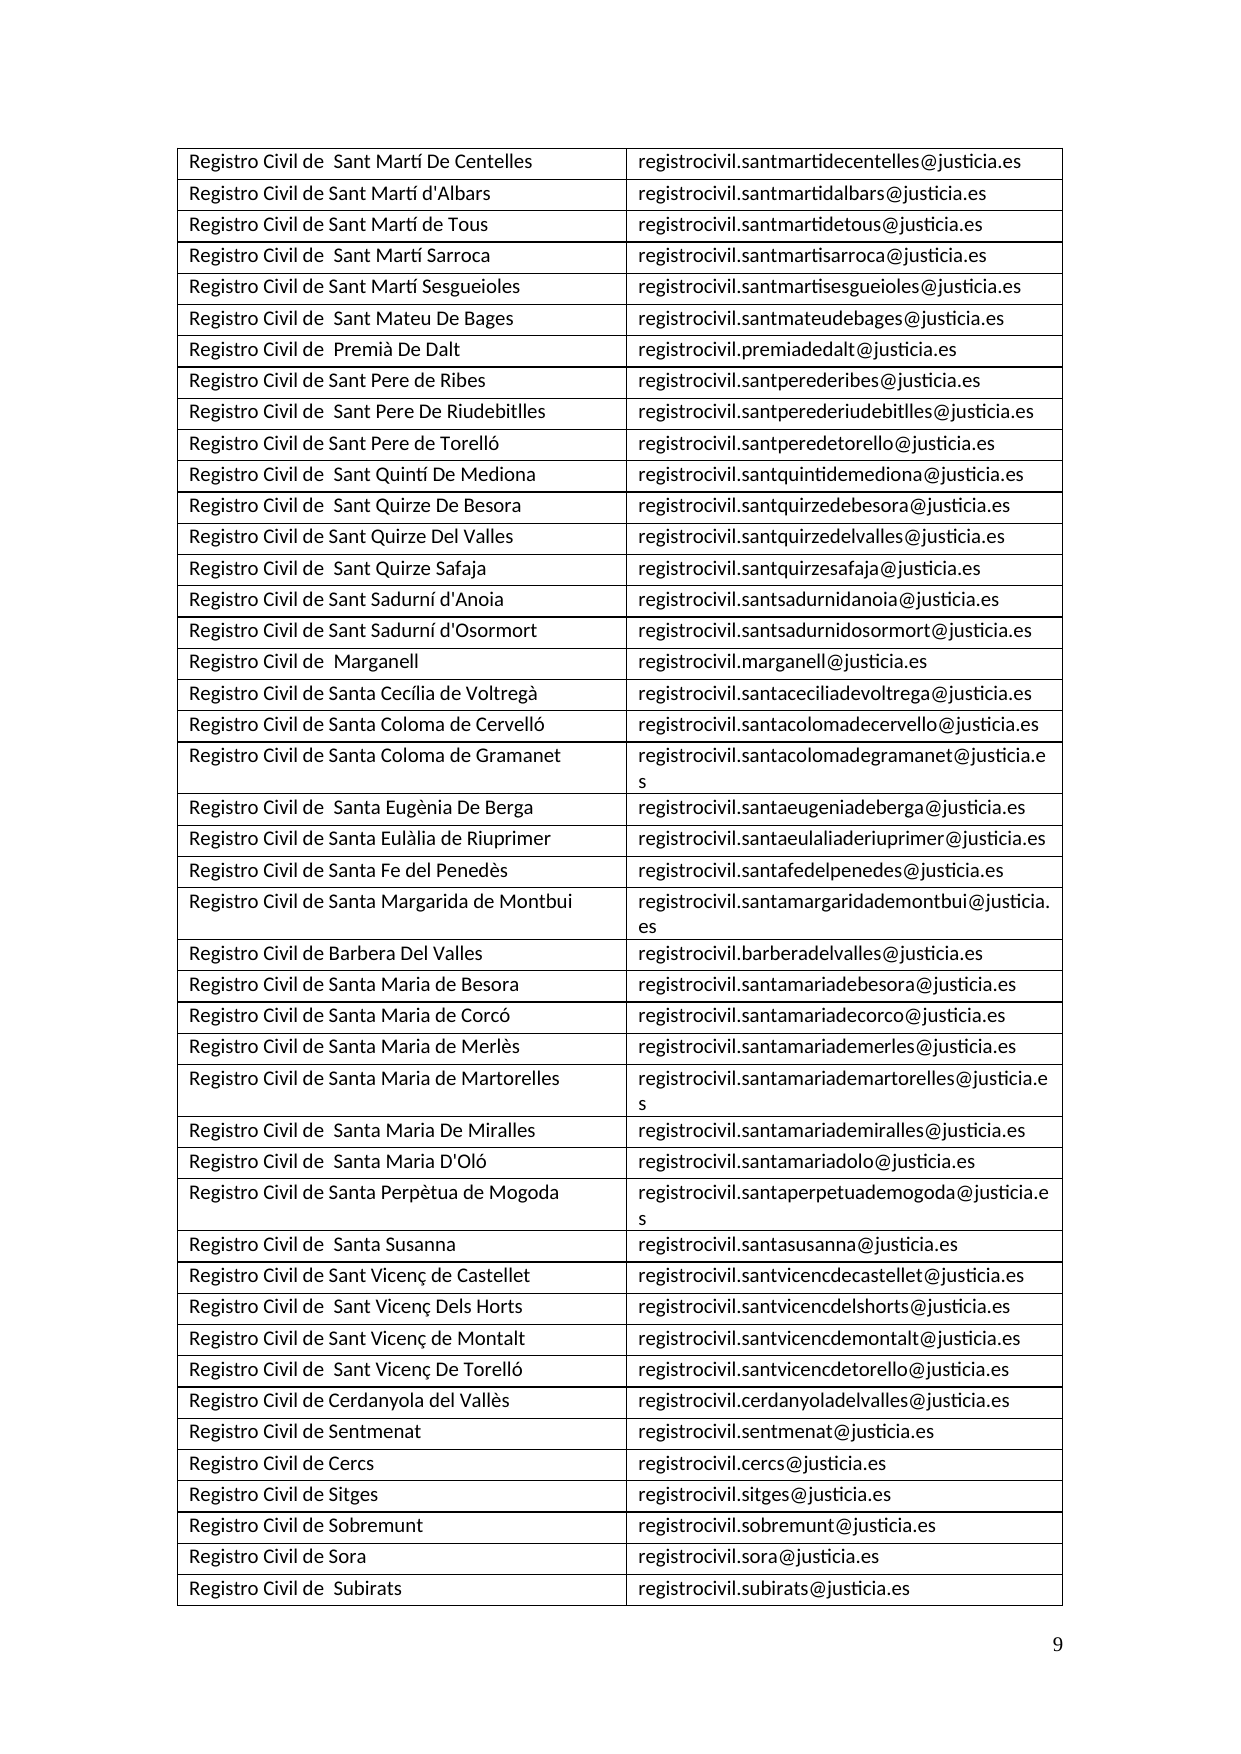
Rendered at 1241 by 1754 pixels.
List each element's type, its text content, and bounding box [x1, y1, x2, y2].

table_cell registrocivil.santvicencdemontalt@justicia.es [627, 1325, 1062, 1355]
table_cell registrocivil.santamariadolo@justicia.es [627, 1148, 1062, 1178]
table_cell Registro Civil de Sant Pere de Ribes [178, 368, 626, 398]
table_cell Registro Civil de Santa Margarida de Montbui [178, 888, 626, 939]
table_cell registrocivil.santacolomadecervello@justicia.es [627, 711, 1062, 741]
table_cell Registro Civil de Subirats [178, 1575, 626, 1605]
table_cell registrocivil.santmartidetous@justicia.es [627, 211, 1062, 241]
table_cell registrocivil.santmartisarroca@justicia.es [627, 243, 1062, 273]
table_cell Registro Civil de Sora [178, 1544, 626, 1574]
table_cell registrocivil.santamariademerles@justicia.es [627, 1034, 1062, 1064]
table_cell Registro Civil de Sant Martí d'Albars [178, 180, 626, 210]
table_cell registrocivil.barberadelvalles@justicia.es [627, 940, 1062, 970]
table_cell Registro Civil de Santa Maria De Miralles [178, 1117, 626, 1147]
table_cell Registro Civil de Sitges [178, 1481, 626, 1511]
table_cell registrocivil.santasusanna@justicia.es [627, 1231, 1062, 1261]
table_cell registrocivil.subirats@justicia.es [627, 1575, 1062, 1605]
table_cell registrocivil.santamargaridademontbui@justicia.es [627, 888, 1062, 939]
table_cell registrocivil.sentmenat@justicia.es [627, 1419, 1062, 1449]
table_cell registrocivil.santquirzedelvalles@justicia.es [627, 524, 1062, 554]
table_cell Registro Civil de Cerdanyola del Vallès [178, 1388, 626, 1418]
table_cell Registro Civil de Cercs [178, 1450, 626, 1480]
table_cell registrocivil.santamariademiralles@justicia.es [627, 1117, 1062, 1147]
table_cell registrocivil.sora@justicia.es [627, 1544, 1062, 1574]
table_cell Registro Civil de Sant Vicenç de Castellet [178, 1263, 626, 1293]
table_cell Registro Civil de Sant Quirze Safaja [178, 555, 626, 585]
table_cell registrocivil.cerdanyoladelvalles@justicia.es [627, 1388, 1062, 1418]
table_cell Registro Civil de Santa Eulàlia de Riuprimer [178, 826, 626, 856]
table_cell registrocivil.santquirzesafaja@justicia.es [627, 555, 1062, 585]
table_cell registrocivil.santmartidecentelles@justicia.es [627, 149, 1062, 179]
table_cell Registro Civil de Santa Maria de Besora [178, 971, 626, 1001]
table_cell Registro Civil de Santa Cecília de Voltregà [178, 680, 626, 710]
table_cell registrocivil.premiadedalt@justicia.es [627, 336, 1062, 366]
table_cell Registro Civil de Sant Martí de Tous [178, 211, 626, 241]
table_cell registrocivil.santvicencdecastellet@justicia.es [627, 1263, 1062, 1293]
table_cell registrocivil.santsadurnidosormort@justicia.es [627, 618, 1062, 648]
table_cell registrocivil.marganell@justicia.es [627, 649, 1062, 679]
table_cell Registro Civil de Sant Sadurní d'Osormort [178, 618, 626, 648]
table_cell Registro Civil de Santa Susanna [178, 1231, 626, 1261]
table_cell registrocivil.santaeulaliaderiuprimer@justicia.es [627, 826, 1062, 856]
table_cell Registro Civil de Sant Martí De Centelles [178, 149, 626, 179]
table_cell Registro Civil de Marganell [178, 649, 626, 679]
table_cell Registro Civil de Santa Eugènia De Berga [178, 794, 626, 824]
table_cell Registro Civil de Barbera Del Valles [178, 940, 626, 970]
table_cell Registro Civil de Sant Vicenç De Torelló [178, 1356, 626, 1386]
table_cell Registro Civil de Sant Quintí De Mediona [178, 461, 626, 491]
table_cell Registro Civil de Premià De Dalt [178, 336, 626, 366]
table_cell registrocivil.santquirzedebesora@justicia.es [627, 493, 1062, 523]
table_cell registrocivil.sobremunt@justicia.es [627, 1513, 1062, 1543]
table_cell registrocivil.santsadurnidanoia@justicia.es [627, 586, 1062, 616]
table_cell registrocivil.santmateudebages@justicia.es [627, 305, 1062, 335]
table_cell Registro Civil de Sant Pere De Riudebitlles [178, 399, 626, 429]
table_cell registrocivil.sitges@justicia.es [627, 1481, 1062, 1511]
table_cell Registro Civil de Sant Vicenç Dels Horts [178, 1294, 626, 1324]
table_cell Registro Civil de Santa Perpètua de Mogoda [178, 1179, 626, 1230]
table_cell registrocivil.santaceciliadevoltrega@justicia.es [627, 680, 1062, 710]
table_cell registrocivil.santamariadebesora@justicia.es [627, 971, 1062, 1001]
table_cell registrocivil.santamariadecorco@justicia.es [627, 1003, 1062, 1033]
table_cell registrocivil.santperederibes@justicia.es [627, 368, 1062, 398]
table_cell Registro Civil de Santa Maria de Merlès [178, 1034, 626, 1064]
table_cell Registro Civil de Sentmenat [178, 1419, 626, 1449]
table_cell Registro Civil de Sant Quirze De Besora [178, 493, 626, 523]
table_cell Registro Civil de Sant Pere de Torelló [178, 430, 626, 460]
table_cell Registro Civil de Sobremunt [178, 1513, 626, 1543]
table_cell Registro Civil de Sant Martí Sarroca [178, 243, 626, 273]
table_cell Registro Civil de Sant Sadurní d'Anoia [178, 586, 626, 616]
table_cell Registro Civil de Santa Maria de Martorelles [178, 1065, 626, 1116]
table_cell registrocivil.santacolomadegramanet@justicia.es [627, 743, 1062, 793]
table_cell registrocivil.santperedetorello@justicia.es [627, 430, 1062, 460]
table_cell registrocivil.santaperpetuademogoda@justicia.es [627, 1179, 1062, 1230]
table_cell Registro Civil de Sant Martí Sesgueioles [178, 274, 626, 304]
table_cell registrocivil.santvicencdetorello@justicia.es [627, 1356, 1062, 1386]
table_cell registrocivil.santvicencdelshorts@justicia.es [627, 1294, 1062, 1324]
table_cell Registro Civil de Santa Maria de Corcó [178, 1003, 626, 1033]
table_cell registrocivil.santperederiudebitlles@justicia.es [627, 399, 1062, 429]
table_cell Registro Civil de Santa Coloma de Gramanet [178, 743, 626, 793]
table_cell registrocivil.santaeugeniadeberga@justicia.es [627, 794, 1062, 824]
table_cell Registro Civil de Santa Coloma de Cervelló [178, 711, 626, 741]
table_cell Registro Civil de Sant Vicenç de Montalt [178, 1325, 626, 1355]
table_cell registrocivil.santmartisesgueioles@justicia.es [627, 274, 1062, 304]
table_cell registrocivil.cercs@justicia.es [627, 1450, 1062, 1480]
table_cell Registro Civil de Santa Maria D'Oló [178, 1148, 626, 1178]
table_cell Registro Civil de Sant Mateu De Bages [178, 305, 626, 335]
table_cell registrocivil.santamariademartorelles@justicia.es [627, 1065, 1062, 1116]
table_cell registrocivil.santquintidemediona@justicia.es [627, 461, 1062, 491]
table_cell Registro Civil de Sant Quirze Del Valles [178, 524, 626, 554]
table_cell Registro Civil de Santa Fe del Penedès [178, 857, 626, 887]
table_cell registrocivil.santafedelpenedes@justicia.es [627, 857, 1062, 887]
table_cell registrocivil.santmartidalbars@justicia.es [627, 180, 1062, 210]
